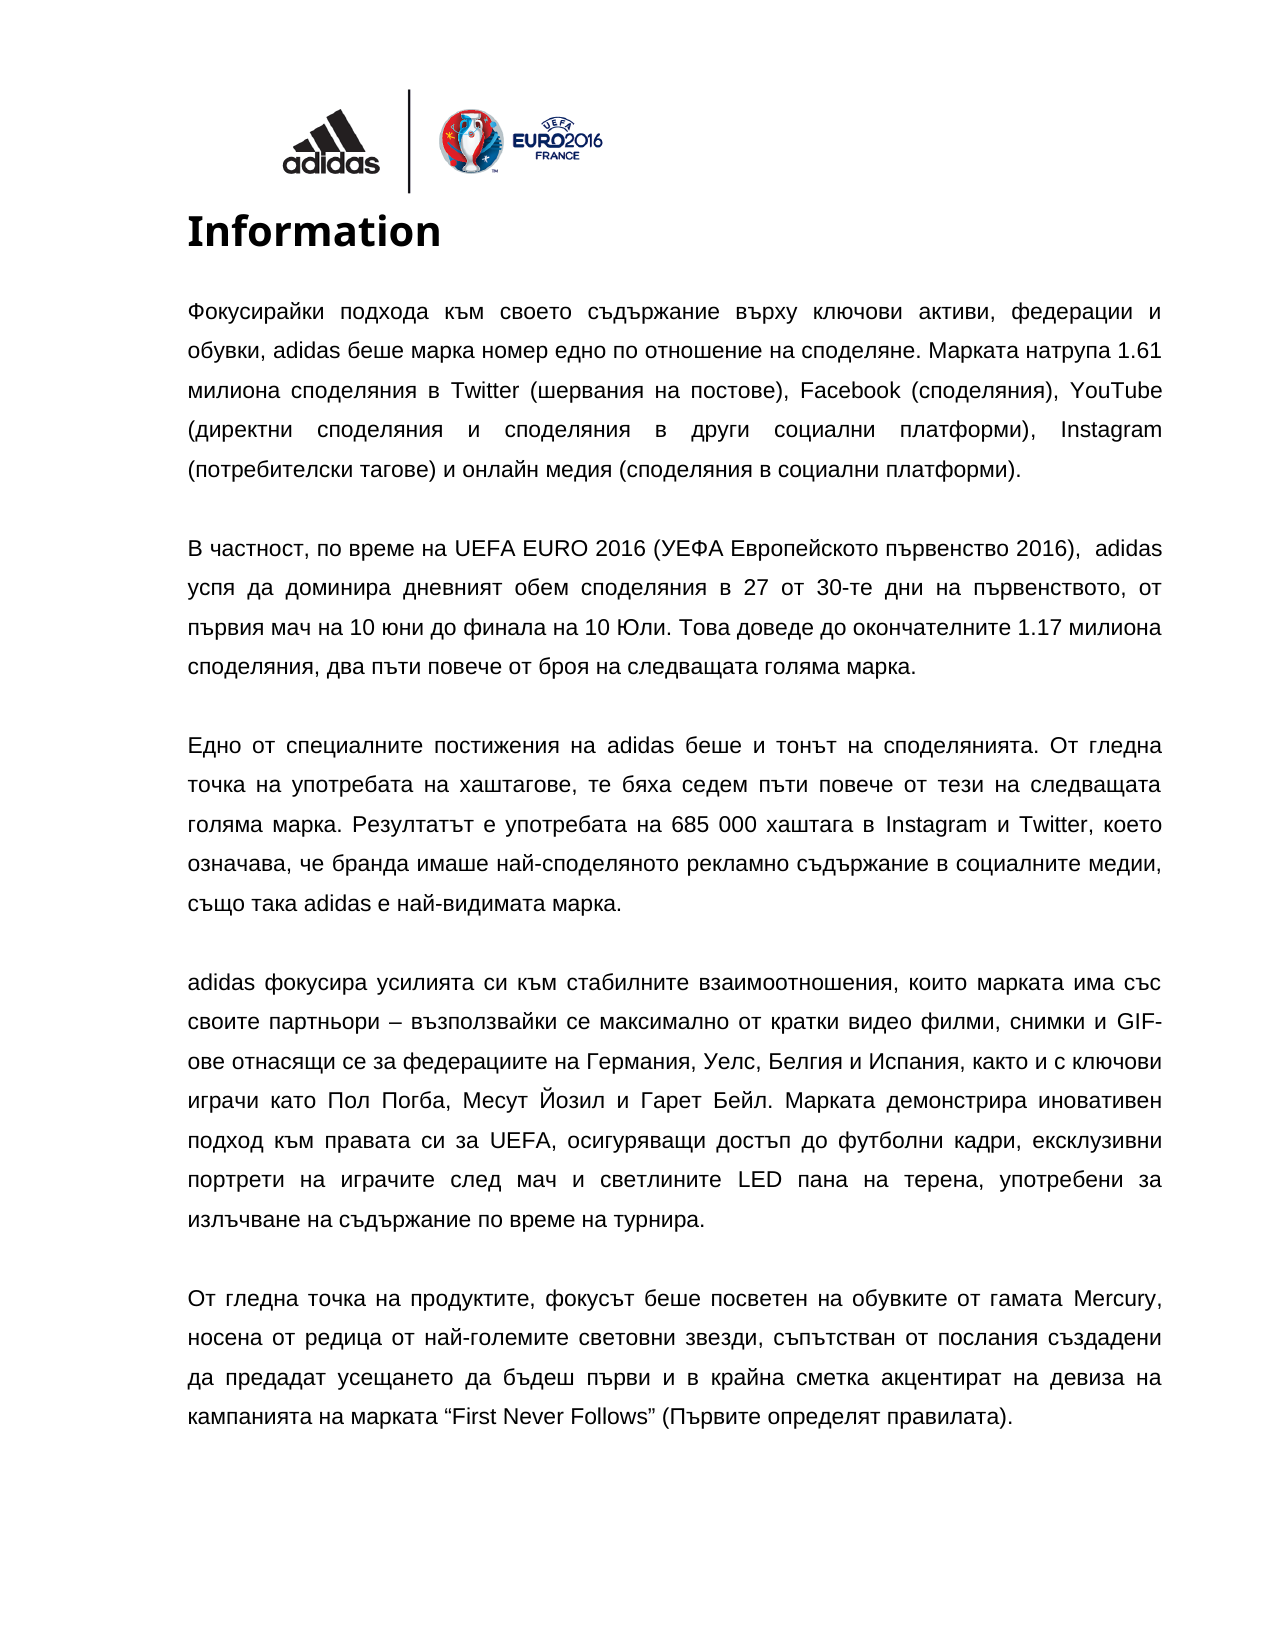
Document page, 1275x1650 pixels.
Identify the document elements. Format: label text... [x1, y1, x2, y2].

text adidas фокусира усилията си към стабилните взаимоотношения, които марката има със своите партньори – възползвайки се максимално от кратки видео филми, снимки и GIF-ове отнасящи се за федерациите на Германия, Уелс, Белгия и Испания, както и с ключови играчи като Пол Погба, Месут Йозил и Гарет Бейл. Марката демонстрира иновативен подход към правата си за UEFA, осигуряващи достъп до футболни кадри, ексклузивни портрети на играчите след мач и светлините LED пана на терена, употребени за излъчване на съдържание по време на турнира. [187, 969, 1162, 1232]
picture [258, 75, 611, 202]
text От гледна точка на продуктите, фокусът беше посветен на обувките от гамата Mercury, носена от редица от най-големите световни звезди, съпътстван от послания създадени да предадат усещането да бъдеш първи и в крайна сметка акцентират на девиза на кампанията на марката “First Never Follows” (Първите определят правилата). [187, 1285, 1162, 1429]
text Фокусирайки подхода към своето съдържание върху ключови активи, федерации и обувки, adidas беше марка номер едно по отношение на споделяне. Марката натрупа 1.61 милиона споделяния в Twitter (шервания на постове), Facebook (споделяния), YouTube (директни споделяния и споделяния в други социални платформи), Instagram (потребителски тагове) и онлайн медия (споделяния в социални платформи). [187, 298, 1162, 482]
text В частност, по време на UEFA EURO 2016 (УЕФА Европейското първенство 2016), adidas успя да доминира дневният обем споделяния в 27 от 30-те дни на първенството, от първия мач на 10 юни до финала на 10 Юли. Това доведе до окончателните 1.17 милиона споделяния, два пъти повече от броя на следващата голяма марка. [187, 534, 1162, 679]
text Едно от специалните постижения на adidas беше и тонът на споделянията. От гледна точка на употребата на хаштагове, те бяха седем пъти повече от тези на следващата голяма марка. Резултатът е употребата на 685 000 хаштага в Instagram и Twitter, което означава, че бранда имаше най-споделяното рекламно съдържание в социалните медии, също така adidas е най-видимата марка. [187, 732, 1162, 916]
